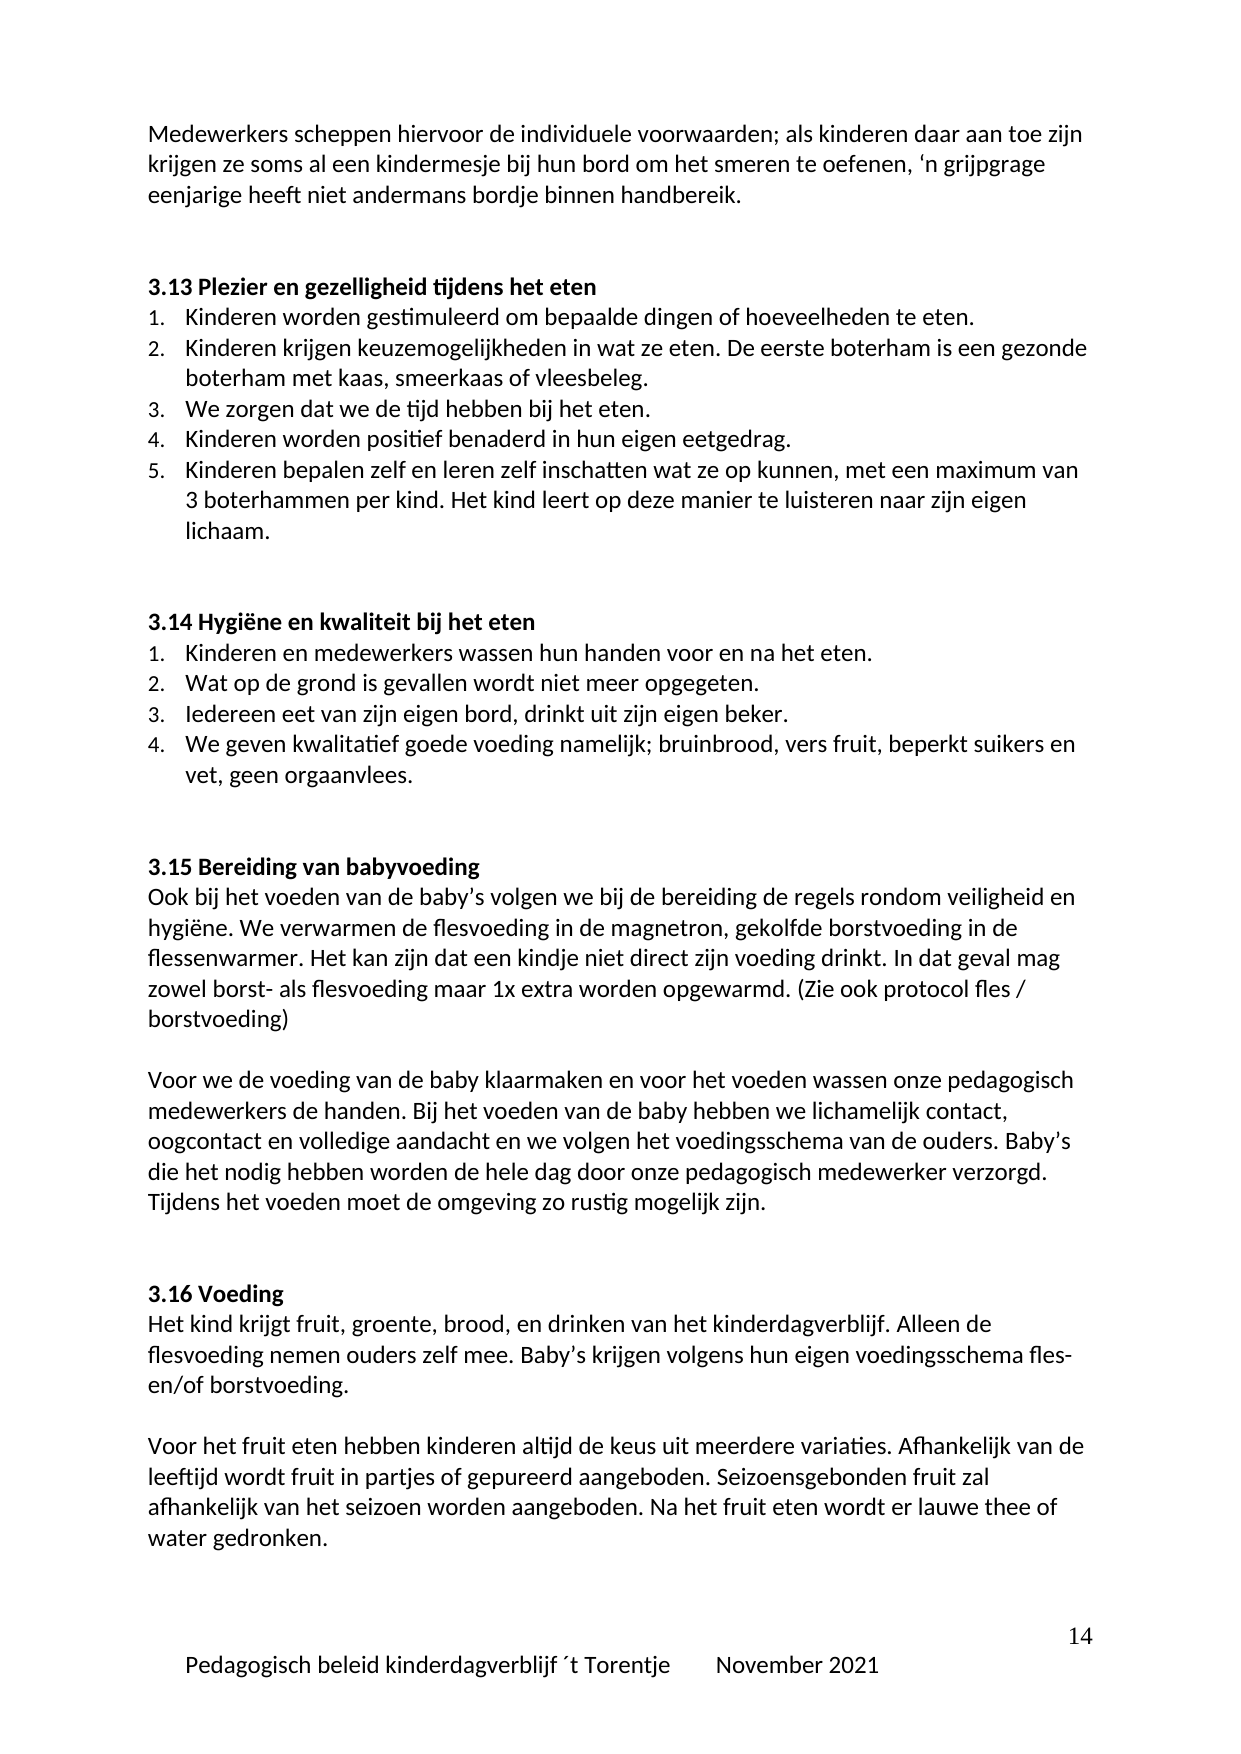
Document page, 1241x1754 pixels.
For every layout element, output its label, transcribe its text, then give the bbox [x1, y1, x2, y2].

text Medewerkers scheppen hiervoor de individuele voorwaarden; als kinderen daar aan toe zijn krijgen ze soms al een kindermesje bij hun bord om het smeren te oefenen, ‘n grijpgrage eenjarige heeft niet andermans bordje binnen handbereik. [148, 118, 1093, 210]
text Ook bij het voeden van de baby’s volgen we bij de bereiding de regels rondom veiligheid en hygiëne. We verwarmen de flesvoeding in de magnetron, gekolfde borstvoeding in de flessenwarmer. Het kan zijn dat een kindje niet direct zijn voeding drinkt. In dat geval mag zowel borst- als flesvoeding maar 1x extra worden opgewarmd. (Zie ook protocol fles / borstvoeding) [148, 881, 1093, 1034]
list We geven kwalitatief goede voeding namelijk; bruinbrood, vers fruit, beperkt suikers en vet, geen orgaanvlees. [148, 728, 1093, 789]
list We zorgen dat we de tijd hebben bij het eten. [148, 393, 1093, 423]
list Iedereen eet van zijn eigen bord, drinkt uit zijn eigen beker. [148, 698, 1093, 728]
list Kinderen worden positief benaderd in hun eigen eetgedrag. [148, 423, 1093, 454]
text Voor het fruit eten hebben kinderen altijd de keus uit meerdere variaties. Afhankelijk van de leeftijd wordt fruit in partjes of gepureerd aangeboden. Seizoensgebonden fruit zal afhankelijk van het seizoen worden aangeboden. Na het fruit eten wordt er lauwe thee of water gedronken. [148, 1431, 1093, 1553]
text Het kind krijgt fruit, groente, brood, en drinken van het kinderdagverblijf. Alleen de flesvoeding nemen ouders zelf mee. Baby’s krijgen volgens hun eigen voedingsschema fles- en/of borstvoeding. [148, 1308, 1093, 1400]
text 3.13 Plezier en gezelligheid tijdens het eten [148, 271, 1093, 301]
list Wat op de grond is gevallen wordt niet meer opgegeten. [148, 667, 1093, 698]
text Voor we de voeding van de baby klaarmaken en voor het voeden wassen onze pedagogisch medewerkers de handen. Bij het voeden van de baby hebben we lichamelijk contact, oogcontact en volledige aandacht en we volgen het voedingsschema van de ouders. Baby’s die het nodig hebben worden de hele dag door onze pedagogisch medewerker verzorgd. Tijdens het voeden moet de omgeving zo rustig mogelijk zijn. [148, 1064, 1093, 1217]
text 3.14 Hygiëne en kwaliteit bij het eten [148, 606, 1093, 637]
text 3.16 Voeding [148, 1278, 1093, 1308]
list Kinderen bepalen zelf en leren zelf inschatten wat ze op kunnen, met een maximum van 3 boterhammen per kind. Het kind leert op deze manier te luisteren naar zijn eigen lichaam. [148, 454, 1093, 545]
list Kinderen worden gestimuleerd om bepaalde dingen of hoeveelheden te eten. [148, 301, 1093, 332]
list Kinderen krijgen keuzemogelijkheden in wat ze eten. De eerste boterham is een gezonde boterham met kaas, smeerkaas of vleesbeleg. [148, 332, 1093, 393]
list Kinderen en medewerkers wassen hun handen voor en na het eten. [148, 637, 1093, 667]
text 3.15 Bereiding van babyvoeding [148, 851, 1093, 881]
